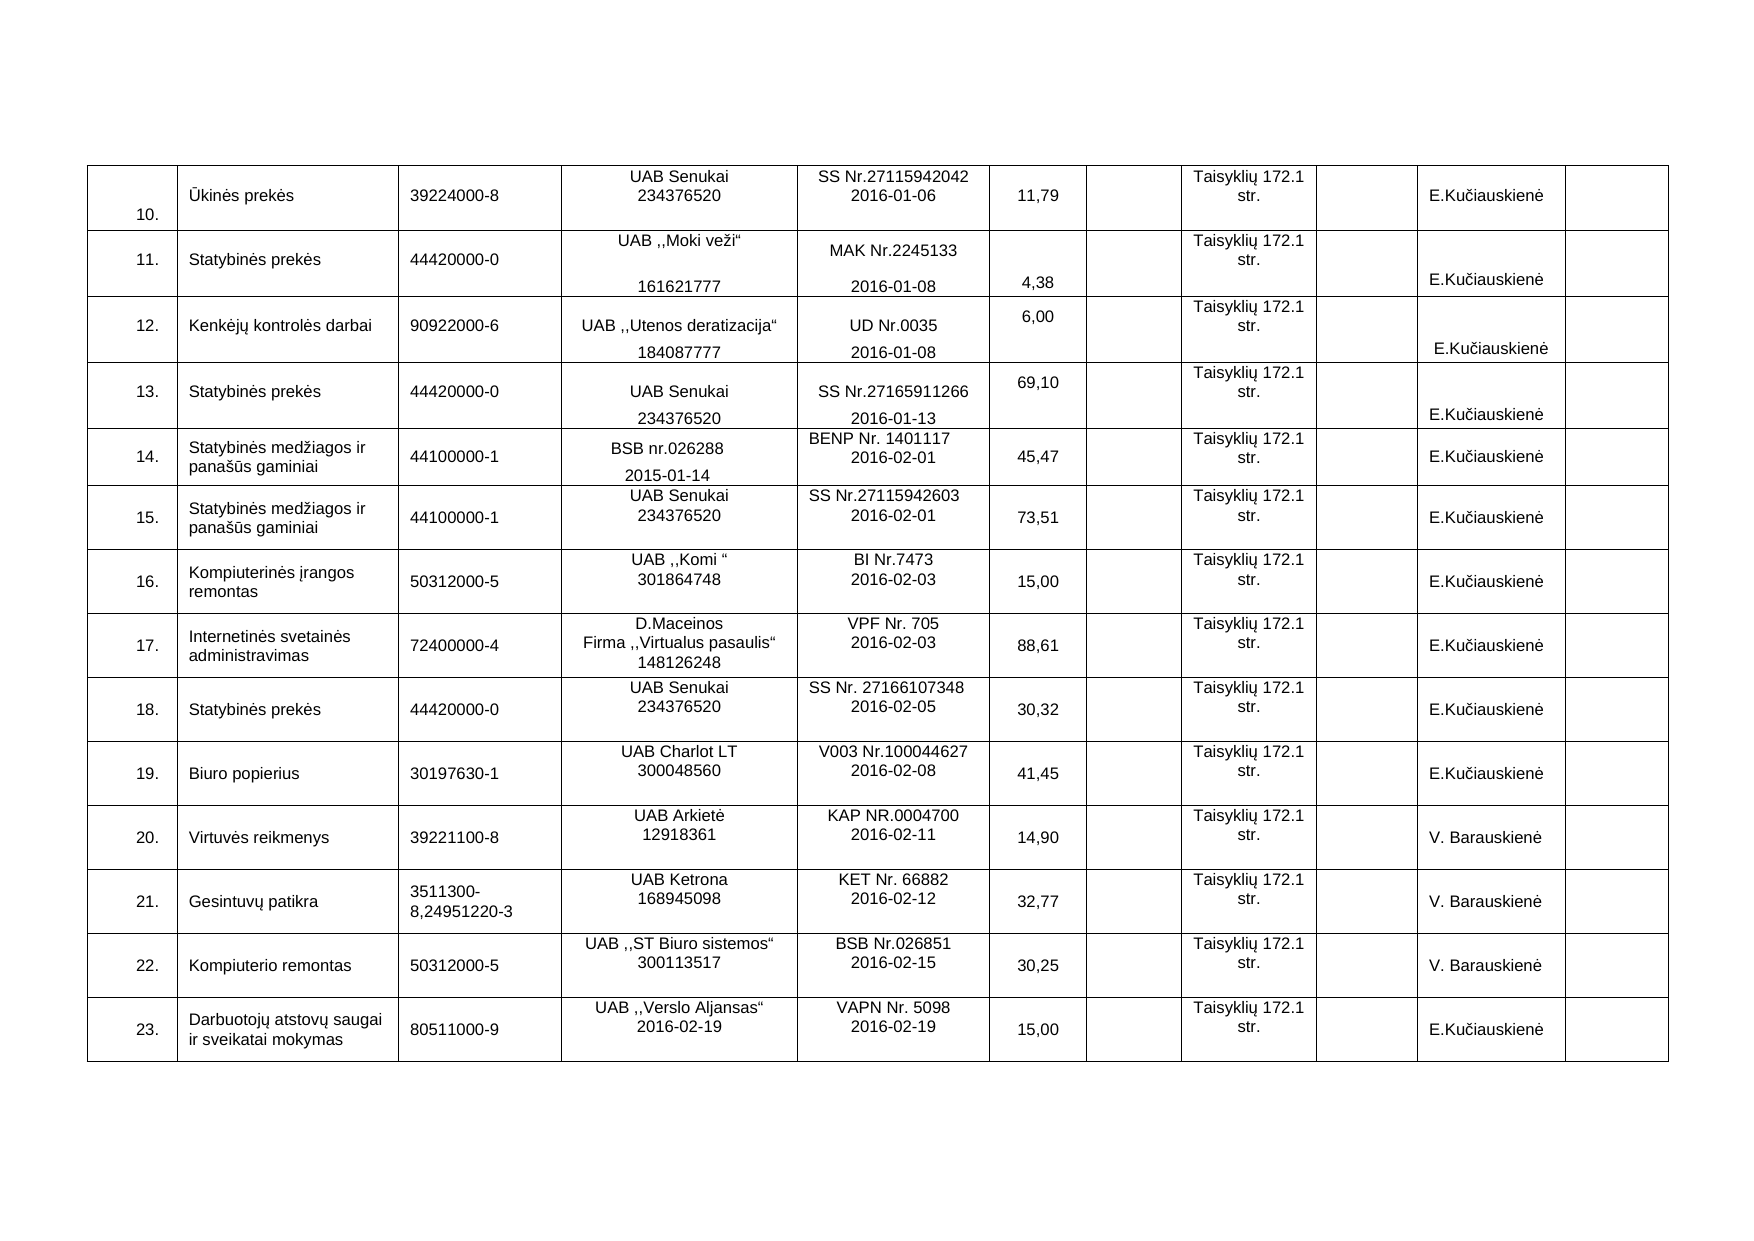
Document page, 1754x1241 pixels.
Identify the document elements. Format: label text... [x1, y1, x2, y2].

table_cell [1087, 231, 1181, 269]
table_cell 15,00 [990, 998, 1086, 1061]
table_cell Kompiuterinės įrangos remontas [178, 550, 398, 613]
table_cell [1317, 297, 1417, 335]
table_cell [1087, 297, 1181, 335]
table_cell Darbuotojų atstovų saugai ir sveikatai mokymas [178, 998, 398, 1061]
table_cell 44420000-0 [399, 363, 561, 401]
table_cell 3511300-8,24951220-3 [399, 870, 561, 933]
table_cell Taisyklių 172.1 str. [1182, 486, 1316, 549]
table_cell Statybinės prekės [178, 231, 398, 269]
table_cell Statybinės medžiagos ir panašūs gaminiai [178, 486, 398, 549]
table_cell [990, 401, 1086, 428]
table_cell E.Kučiauskienė [1418, 401, 1565, 428]
table_cell E.Kučiauskienė [1418, 678, 1565, 741]
table_cell Statybinės prekės [178, 678, 398, 741]
table_cell Taisyklių 172.1 str. [1182, 806, 1316, 869]
table_cell [1317, 335, 1417, 362]
table_cell 30,32 [990, 678, 1086, 741]
table_cell 80511000-9 [399, 998, 561, 1061]
table_cell UAB Ketrona 168945098 [562, 870, 797, 933]
table_cell [88, 870, 177, 933]
table_cell [178, 401, 398, 428]
table_cell [88, 429, 177, 485]
table_cell [88, 806, 177, 869]
table_cell 44100000-1 [399, 486, 561, 549]
table_cell [1418, 231, 1565, 269]
table_cell MAK Nr.2245133 [798, 231, 989, 269]
table_cell [1087, 550, 1181, 613]
table_cell [1317, 934, 1417, 997]
table_cell [1182, 335, 1316, 362]
table_cell [798, 224, 989, 230]
table_cell [1566, 401, 1668, 428]
table_cell UAB ,,ST Biuro sistemos“ 300113517 [562, 934, 797, 997]
table_cell [1317, 166, 1417, 224]
table_cell [1566, 678, 1668, 741]
table_cell [88, 401, 177, 428]
table_cell [1566, 742, 1668, 805]
table_cell VPF Nr. 705 2016-02-03 [798, 614, 989, 677]
table_cell Taisyklių 172.1 str. [1182, 297, 1316, 335]
table_cell UAB Charlot LT 300048560 [562, 742, 797, 805]
table_cell 44420000-0 [399, 231, 561, 269]
table_cell [1566, 224, 1668, 230]
table_cell 6,00 [990, 297, 1086, 335]
table_cell Taisyklių 172.1 str. [1182, 363, 1316, 401]
table_cell Taisyklių 172.1 str. [1182, 742, 1316, 805]
table_cell [1317, 224, 1417, 230]
table_cell [88, 934, 177, 997]
table_cell [1317, 614, 1417, 677]
table_cell [88, 166, 177, 224]
table_cell E.Kučiauskienė [1418, 166, 1565, 224]
table_cell Gesintuvų patikra [178, 870, 398, 933]
table_cell [1087, 614, 1181, 677]
table_cell [990, 335, 1086, 362]
table_cell SS Nr. 27166107348 2016-02-05 [798, 678, 989, 741]
table_cell V. Barauskienė [1418, 806, 1565, 869]
table_cell [178, 269, 398, 296]
table_cell [990, 224, 1086, 230]
table_cell [88, 998, 177, 1061]
table_cell 44420000-0 [399, 678, 561, 741]
table_cell V. Barauskienė [1418, 870, 1565, 933]
table_cell [88, 678, 177, 741]
table_cell 161621777 [562, 269, 797, 296]
table_cell V003 Nr.100044627 2016-02-08 [798, 742, 989, 805]
table_cell E.Kučiauskienė [1418, 335, 1565, 362]
table_cell [1087, 742, 1181, 805]
table_cell [1566, 806, 1668, 869]
table_cell Taisyklių 172.1 str. [1182, 550, 1316, 613]
table_cell E.Kučiauskienė [1418, 550, 1565, 613]
table_cell [1566, 166, 1668, 224]
table_cell Kenkėjų kontrolės darbai [178, 297, 398, 335]
table_cell 39221100-8 [399, 806, 561, 869]
table_cell [88, 742, 177, 805]
table_cell [1182, 401, 1316, 428]
table_cell [1087, 166, 1181, 224]
table_cell [1087, 429, 1181, 485]
table_cell [88, 614, 177, 677]
table_cell 72400000-4 [399, 614, 561, 677]
table_cell Kompiuterio remontas [178, 934, 398, 997]
table_cell [1418, 363, 1565, 401]
table_cell Ūkinės prekės [178, 166, 398, 224]
table_cell [399, 335, 561, 362]
table_cell UAB ,,Komi “ 301864748 [562, 550, 797, 613]
table_cell [1566, 486, 1668, 549]
table_cell 88,61 [990, 614, 1086, 677]
table_cell 2016-01-13 [798, 401, 989, 428]
table_cell [399, 224, 561, 230]
table_cell [1317, 806, 1417, 869]
table_cell BSB Nr.026851 2016-02-15 [798, 934, 989, 997]
table_cell [1566, 335, 1668, 362]
table_cell [1317, 486, 1417, 549]
table_cell Taisyklių 172.1 str. [1182, 678, 1316, 741]
table_cell [88, 335, 177, 362]
table_cell Taisyklių 172.1 str. [1182, 166, 1316, 224]
table_cell 234376520 [562, 401, 797, 428]
table_cell BENP Nr. 1401117 2016-02-01 [798, 429, 989, 485]
table_cell [88, 486, 177, 549]
table_cell [1317, 429, 1417, 485]
table_cell 30197630-1 [399, 742, 561, 805]
table_cell D.Maceinos Firma ,,Virtualus pasaulis“ 148126248 [562, 614, 797, 677]
table_cell Taisyklių 172.1 str. [1182, 934, 1316, 997]
table_cell [178, 335, 398, 362]
table_cell [1317, 231, 1417, 269]
table_cell E.Kučiauskienė [1418, 486, 1565, 549]
table_cell [1566, 550, 1668, 613]
table_cell SS Nr.27115942042 2016-01-06 [798, 166, 989, 224]
table_cell [990, 231, 1086, 269]
table_cell [1317, 401, 1417, 428]
table_cell [562, 224, 797, 230]
table_cell UAB ,,Moki veži“ [562, 231, 797, 269]
table_cell 90922000-6 [399, 297, 561, 335]
table_cell UAB Arkietė 12918361 [562, 806, 797, 869]
table_cell KAP NR.0004700 2016-02-11 [798, 806, 989, 869]
table_cell [1182, 224, 1316, 230]
table_cell [1566, 297, 1668, 335]
table_cell 11,79 [990, 166, 1086, 224]
table_cell [1087, 998, 1181, 1061]
table_cell [88, 297, 177, 335]
table_cell 2016-01-08 [798, 335, 989, 362]
table_cell 39224000-8 [399, 166, 561, 224]
table_cell Internetinės svetainės administravimas [178, 614, 398, 677]
table_cell [399, 401, 561, 428]
table_cell [1566, 363, 1668, 401]
table_cell E.Kučiauskienė [1418, 998, 1565, 1061]
table_cell Taisyklių 172.1 str. [1182, 231, 1316, 269]
table_cell Taisyklių 172.1 str. [1182, 614, 1316, 677]
table_cell 73,51 [990, 486, 1086, 549]
table_cell [1182, 269, 1316, 296]
table_cell E.Kučiauskienė [1418, 614, 1565, 677]
table_cell [88, 550, 177, 613]
table_cell [1087, 486, 1181, 549]
table_cell VAPN Nr. 5098 2016-02-19 [798, 998, 989, 1061]
table_cell SS Nr.27165911266 [798, 363, 989, 401]
table_cell 30,25 [990, 934, 1086, 997]
table_cell [88, 231, 177, 269]
table_cell E.Kučiauskienė [1418, 742, 1565, 805]
table_cell 14,90 [990, 806, 1086, 869]
table_cell [1087, 224, 1181, 230]
table_cell 32,77 [990, 870, 1086, 933]
table_cell 69,10 [990, 363, 1086, 401]
table_cell 45,47 [990, 429, 1086, 485]
table_cell [1087, 401, 1181, 428]
table_cell [1317, 269, 1417, 296]
table_cell [1087, 870, 1181, 933]
table_cell E.Kučiauskienė [1418, 269, 1565, 296]
table_cell [1566, 429, 1668, 485]
table_cell Statybinės medžiagos ir panašūs gaminiai [178, 429, 398, 485]
table_cell SS Nr.27115942603 2016-02-01 [798, 486, 989, 549]
table_cell UAB Senukai 234376520 [562, 486, 797, 549]
table_cell Taisyklių 172.1 str. [1182, 429, 1316, 485]
table_cell [1087, 934, 1181, 997]
table_cell [1087, 269, 1181, 296]
table_cell [1418, 224, 1565, 230]
table_cell [1317, 363, 1417, 401]
table_cell [1566, 231, 1668, 269]
table_cell [1317, 742, 1417, 805]
table_cell UAB ,,Verslo Aljansas“ 2016-02-19 [562, 998, 797, 1061]
table_cell 4,38 [990, 269, 1086, 296]
table_cell V. Barauskienė [1418, 934, 1565, 997]
table_cell [399, 269, 561, 296]
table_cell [1182, 998, 1316, 1061]
table_cell UAB Senukai [562, 363, 797, 401]
table_cell E.Kučiauskienė [1418, 429, 1565, 485]
table_cell 184087777 [562, 335, 797, 362]
table_cell 15,00 [990, 550, 1086, 613]
table_cell [88, 269, 177, 296]
table_cell [1317, 678, 1417, 741]
table_cell UAB ,,Utenos deratizacija“ [562, 297, 797, 335]
table_cell [1087, 335, 1181, 362]
table_cell [1566, 934, 1668, 997]
table_cell [88, 224, 177, 230]
table_cell 50312000-5 [399, 934, 561, 997]
table_cell [1087, 678, 1181, 741]
table_cell Taisyklių 172.1 str. [1182, 870, 1316, 933]
table_cell [1566, 614, 1668, 677]
table_cell [88, 363, 177, 401]
table_cell [1087, 806, 1181, 869]
table_cell [1566, 269, 1668, 296]
table_cell Statybinės prekės [178, 363, 398, 401]
table_cell UAB Senukai 234376520 [562, 678, 797, 741]
table_cell 44100000-1 [399, 429, 561, 485]
table_cell 41,45 [990, 742, 1086, 805]
table_cell Virtuvės reikmenys [178, 806, 398, 869]
table_cell [1317, 870, 1417, 933]
table_cell [1566, 870, 1668, 933]
table_cell 2016-01-08 [798, 269, 989, 296]
table_cell 50312000-5 [399, 550, 561, 613]
table_cell Biuro popierius [178, 742, 398, 805]
table_cell [1418, 297, 1565, 335]
table_cell KET Nr. 66882 2016-02-12 [798, 870, 989, 933]
table_cell [1317, 550, 1417, 613]
table_cell BI Nr.7473 2016-02-03 [798, 550, 989, 613]
table_cell [562, 429, 797, 485]
table_cell [1317, 998, 1417, 1061]
table_cell UD Nr.0035 [798, 297, 989, 335]
table_cell [1087, 363, 1181, 401]
table_cell [1566, 998, 1668, 1061]
table_cell [178, 224, 398, 230]
table_cell UAB Senukai 234376520 [562, 166, 797, 224]
